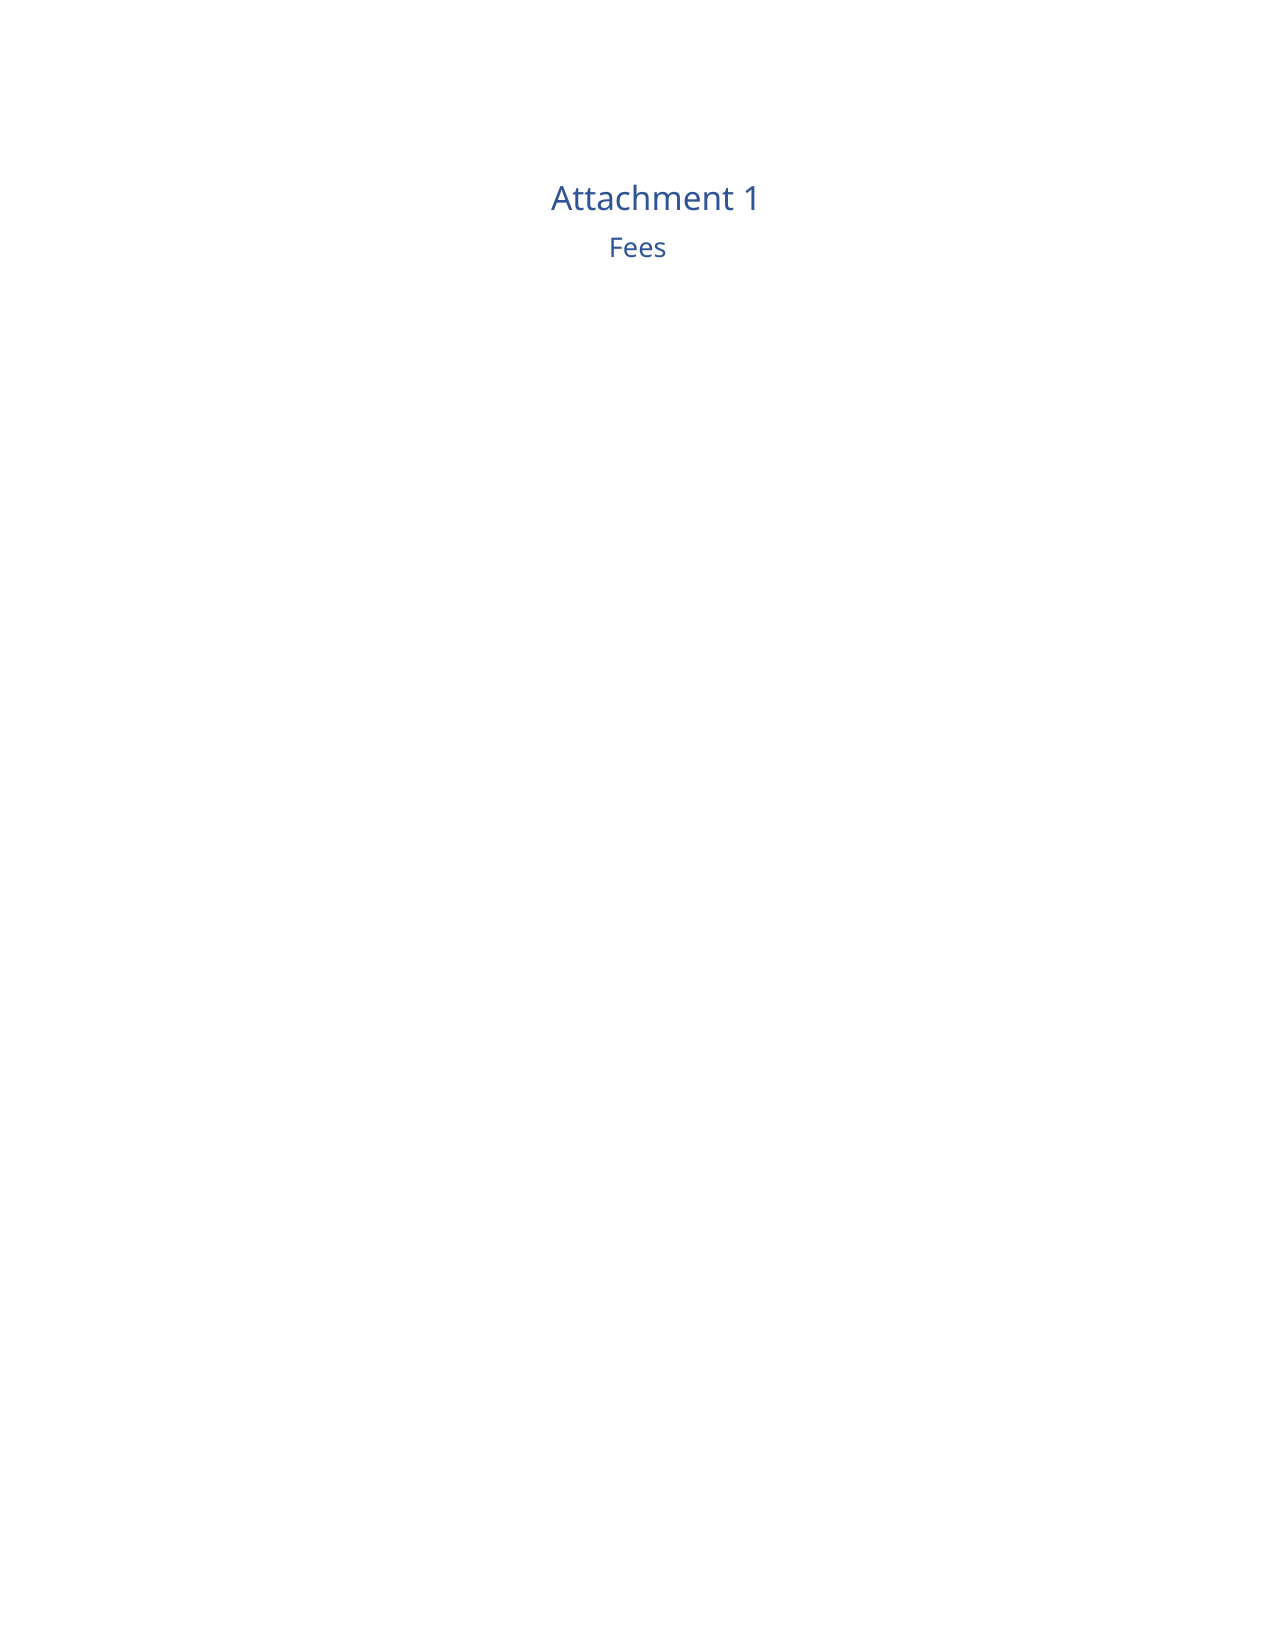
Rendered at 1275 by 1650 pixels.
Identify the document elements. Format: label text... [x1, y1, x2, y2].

subtitle Fees [150, 228, 1125, 265]
subtitle Attachment 1 [187, 175, 1125, 220]
